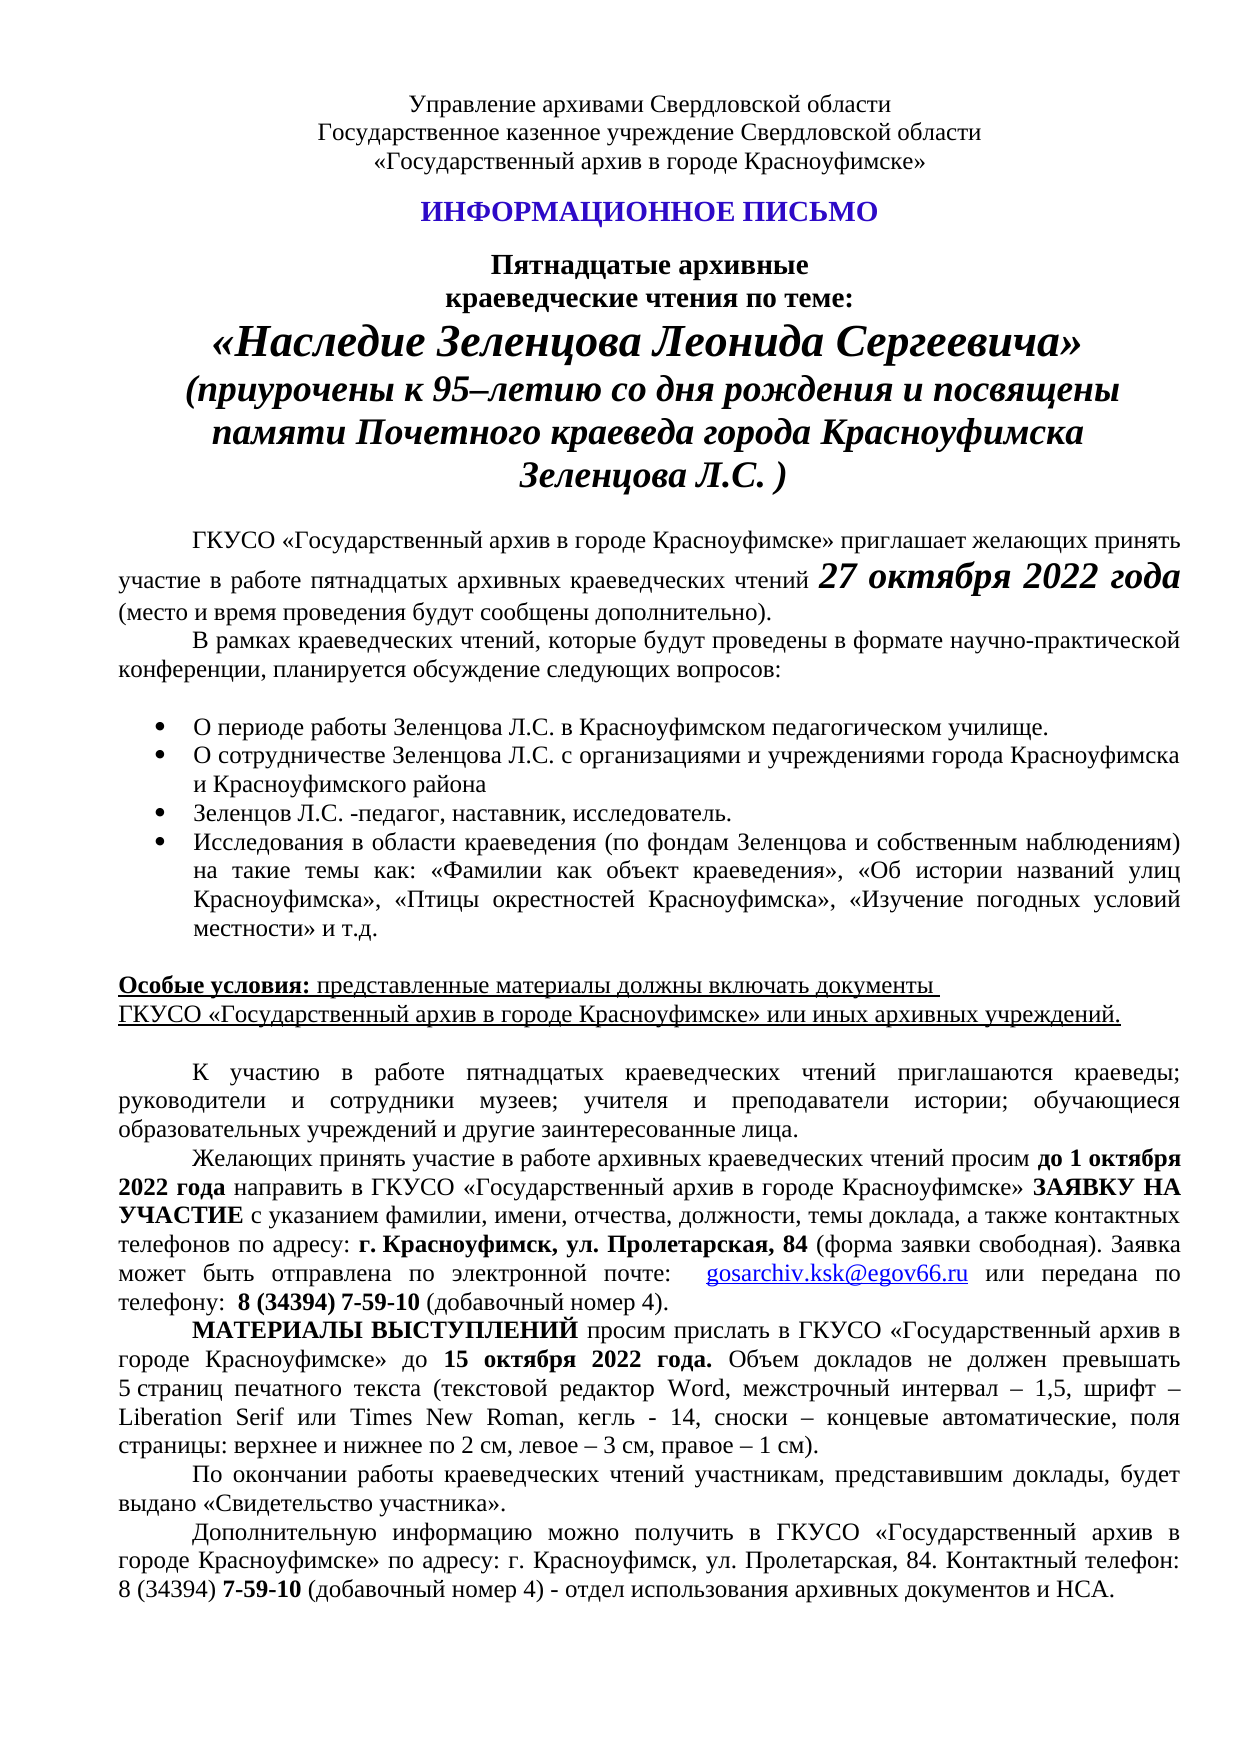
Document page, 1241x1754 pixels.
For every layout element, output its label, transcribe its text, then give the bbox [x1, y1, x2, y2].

list Исследования в области краеведения (по фондам Зеленцова и собственным наблюдениям) на такие темы как: «Фамилии как объект краеведения», «Об истории названий улиц Красноуфимска», «Птицы окрестностей Красноуфимска», «Изучение погодных условий местности» и т.д. [156, 827, 1181, 942]
text Государственное казенное учреждение Свердловской области [118, 117, 1181, 146]
text краеведческие чтения по теме: [118, 280, 1181, 314]
list О периоде работы Зеленцова Л.С. в Красноуфимском педагогическом училище. [156, 712, 1181, 740]
text В рамках краеведческих чтений, которые будут проведены в формате научно-практической конференции, планируется обсуждение следующих вопросов: [118, 625, 1181, 683]
text К участию в работе пятнадцатых краеведческих чтений приглашаются краеведы; руководители и сотрудники музеев; учителя и преподаватели истории; обучающиеся образовательных учреждений и другие заинтересованные лица. [118, 1057, 1181, 1143]
list Зеленцов Л.С. -педагог, наставник, исследователь. [156, 798, 1181, 827]
text ГКУСО «Государственный архив в городе Красноуфимске» или иных архивных учреждений. [118, 999, 1181, 1028]
text ИНФОРМАЦИОННОЕ ПИСЬМО [118, 194, 1181, 228]
text Желающих принять участие в работе архивных краеведческих чтений просим до 1 октября 2022 года направить в ГКУСО «Государственный архив в городе Красноуфимске» ЗАЯВКУ НА УЧАСТИЕ с указанием фамилии, имени, отчества, должности, темы доклада, а также контактных телефонов по адресу: г. Красноуфимск, ул. Пролетарская, 84 (форма заявки свободная). Заявка может быть отправлена по электронной почте: gosarсhiv.ksk@egov66.ru или передана по телефону: 8 (34394) 7-59-10 (добавочный номер 4). [118, 1143, 1181, 1315]
text Дополнительную информацию можно получить в ГКУСО «Государственный архив в городе Красноуфимске» по адресу: г. Красноуфимск, ул. Пролетарская, 84. Контактный телефон: 8 (34394) 7-59-10 (добавочный номер 4) - отдел использования архивных документов и НСА. [118, 1517, 1181, 1603]
text Зеленцова Л.С. ) [118, 453, 1181, 496]
list О сотрудничестве Зеленцова Л.С. с организациями и учреждениями города Красноуфимска и Красноуфимского района [156, 740, 1181, 798]
text Пятнадцатые архивные [118, 247, 1181, 280]
text Управление архивами Свердловской области [118, 89, 1181, 117]
text Особые условия: представленные материалы должны включать документы [118, 970, 1181, 999]
text (приурочены к 95–летию со дня рождения и посвящены памяти Почетного краеведа города Красноуфимска [118, 367, 1181, 453]
text ГКУСО «Государственный архив в городе Красноуфимске» приглашает желающих принять участие в работе пятнадцатых архивных краеведческих чтений 27 октября 2022 года (место и время проведения будут сообщены дополнительно). [118, 525, 1181, 625]
text «Государственный архив в городе Красноуфимске» [118, 146, 1181, 175]
text «Наследие Зеленцова Леонида Сергеевича» [118, 314, 1181, 367]
text По окончании работы краеведческих чтений участникам, представившим доклады, будет выдано «Свидетельство участника». [118, 1459, 1181, 1517]
text МАТЕРИАЛЫ ВЫСТУПЛЕНИЙ просим прислать в ГКУСО «Государственный архив в городе Красноуфимске» до 15 октября 2022 года. Объем докладов не должен превышать 5 страниц печатного текста (текстовой редактор Word, межстрочный интервал – 1,5, шрифт – Liberation Serif или Times New Roman, кегль - 14, сноски – концевые автоматические, поля страницы: верхнее и нижнее по 2 см, левое – 3 см, правое – 1 см). [118, 1315, 1181, 1459]
